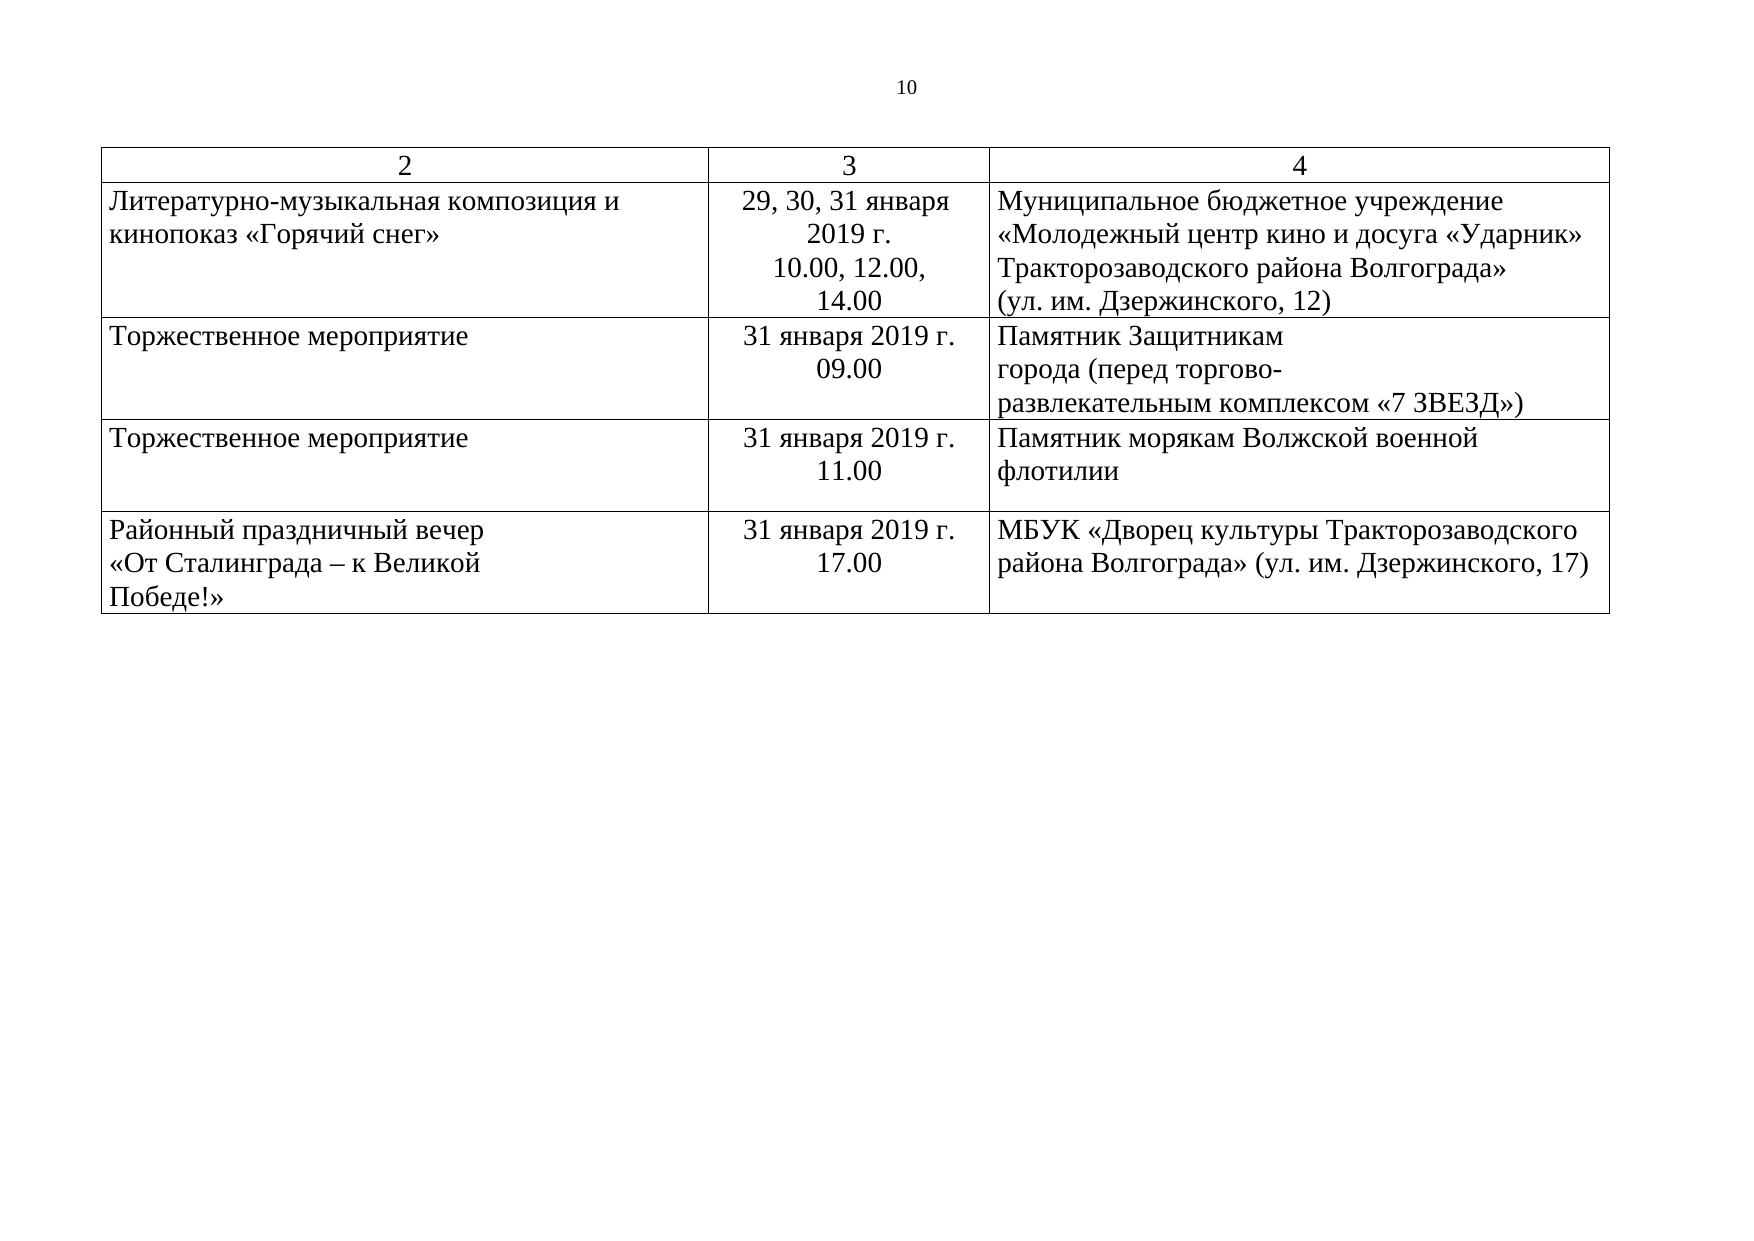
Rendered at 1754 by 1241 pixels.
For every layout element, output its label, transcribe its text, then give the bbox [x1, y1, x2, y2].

table_cell Торжественное мероприятие [102, 318, 708, 419]
table_cell МБУК «Дворец культуры Тракторозаводского района Волгограда» (ул. им. Дзержинского, 17) [990, 512, 1609, 612]
table_cell 31 января 2019 г. 17.00 [709, 512, 989, 612]
table_cell Районный праздничный вечер «От Сталинграда – к Великой Победе!» [102, 512, 708, 612]
table_header 4 [990, 148, 1609, 182]
table_cell Памятник Защитникам города (перед торгово- развлекательным комплексом «7 ЗВЕЗД») [990, 318, 1609, 419]
table_header 3 [709, 148, 989, 182]
table_cell 29, 30, 31 января 2019 г. 10.00, 12.00, 14.00 [709, 183, 989, 317]
table_cell Муниципальное бюджетное учреждение «Молодежный центр кино и досуга «Ударник» Тракторозаводского района Волгограда» (ул. им. Дзержинского, 12) [990, 183, 1609, 317]
table_cell Памятник морякам Волжской военной флотилии [990, 420, 1609, 511]
table_cell 31 января 2019 г. 09.00 [709, 318, 989, 419]
table_cell Торжественное мероприятие [102, 420, 708, 511]
table_cell Литературно-музыкальная композиция и кинопоказ «Горячий снег» [102, 183, 708, 317]
table_cell 31 января 2019 г. 11.00 [709, 420, 989, 511]
table_header 2 [102, 148, 708, 182]
